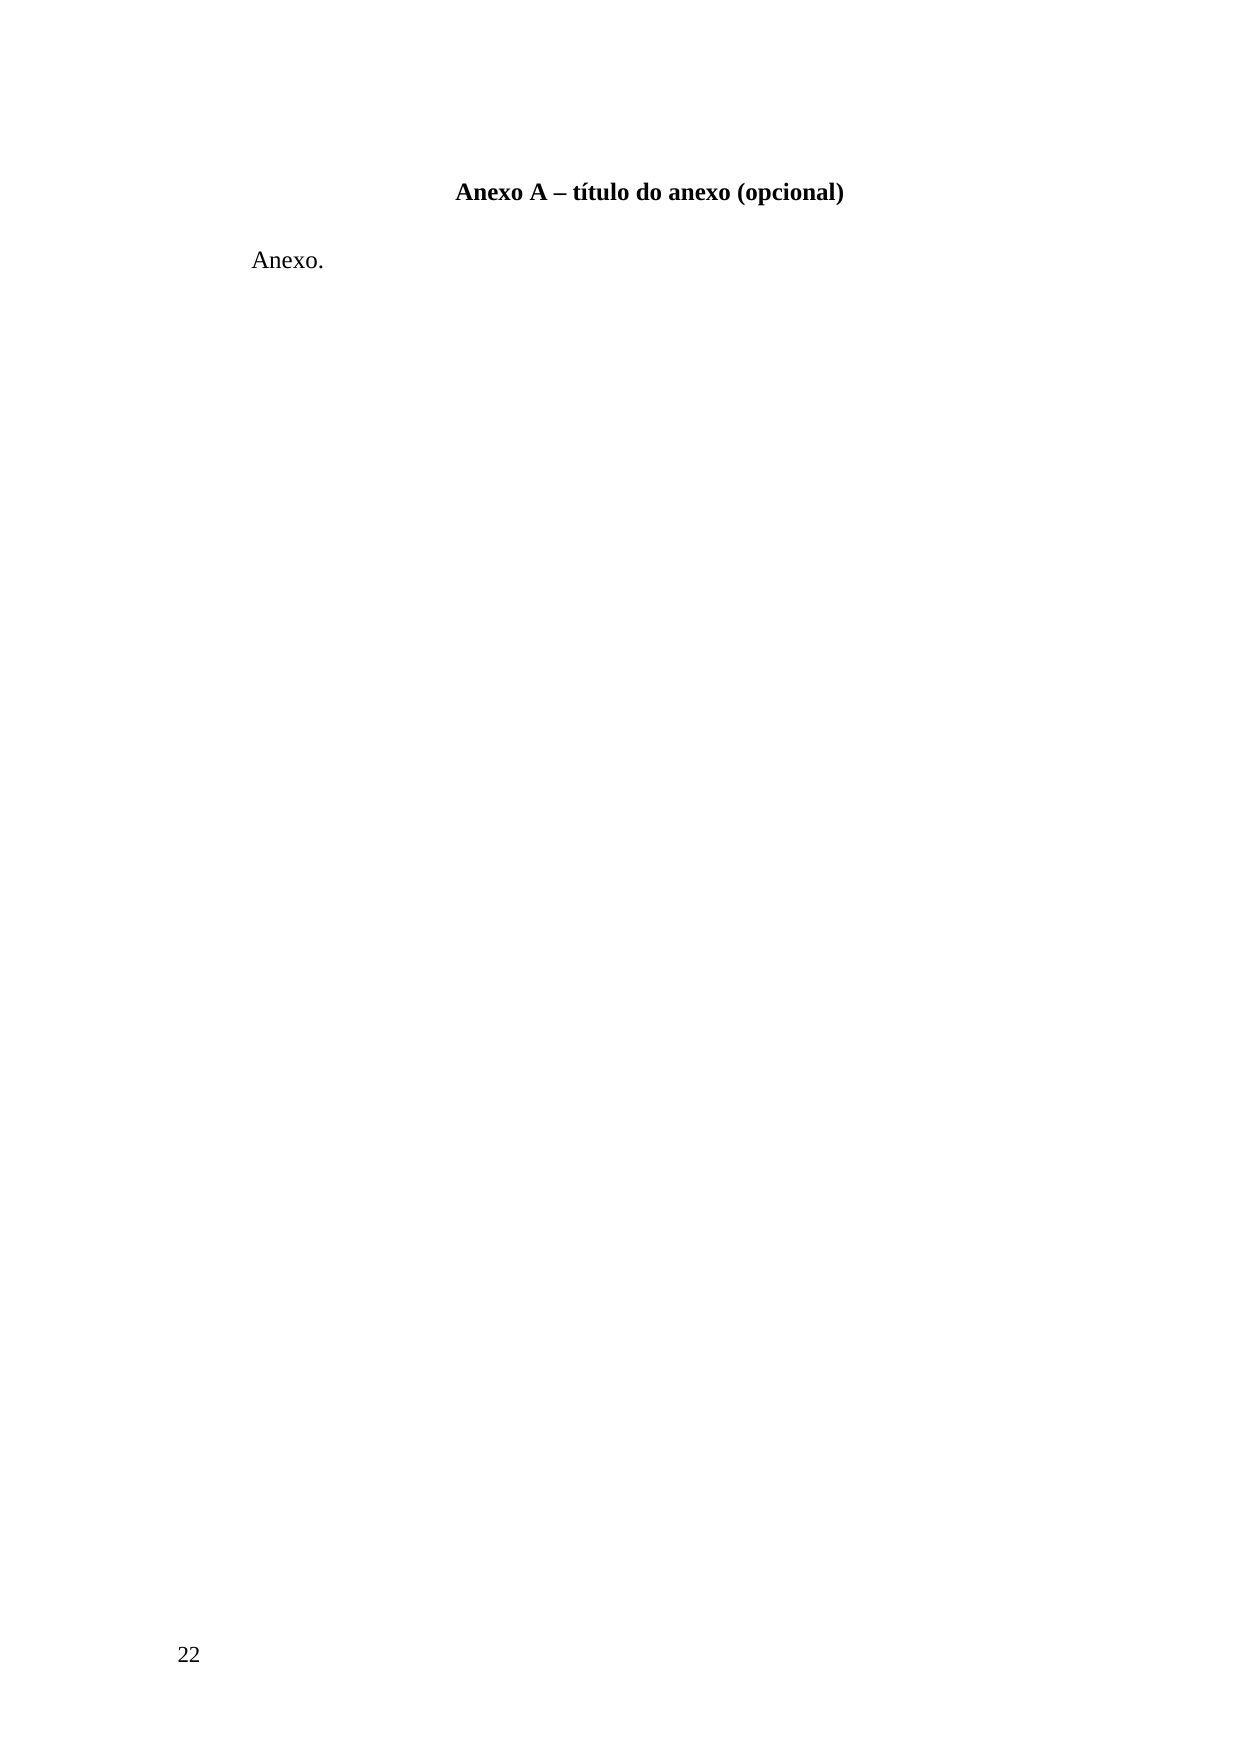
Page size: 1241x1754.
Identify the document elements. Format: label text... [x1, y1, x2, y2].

text Anexo A – título do anexo (opcional) [177, 177, 1122, 206]
text Anexo. [177, 245, 1122, 274]
